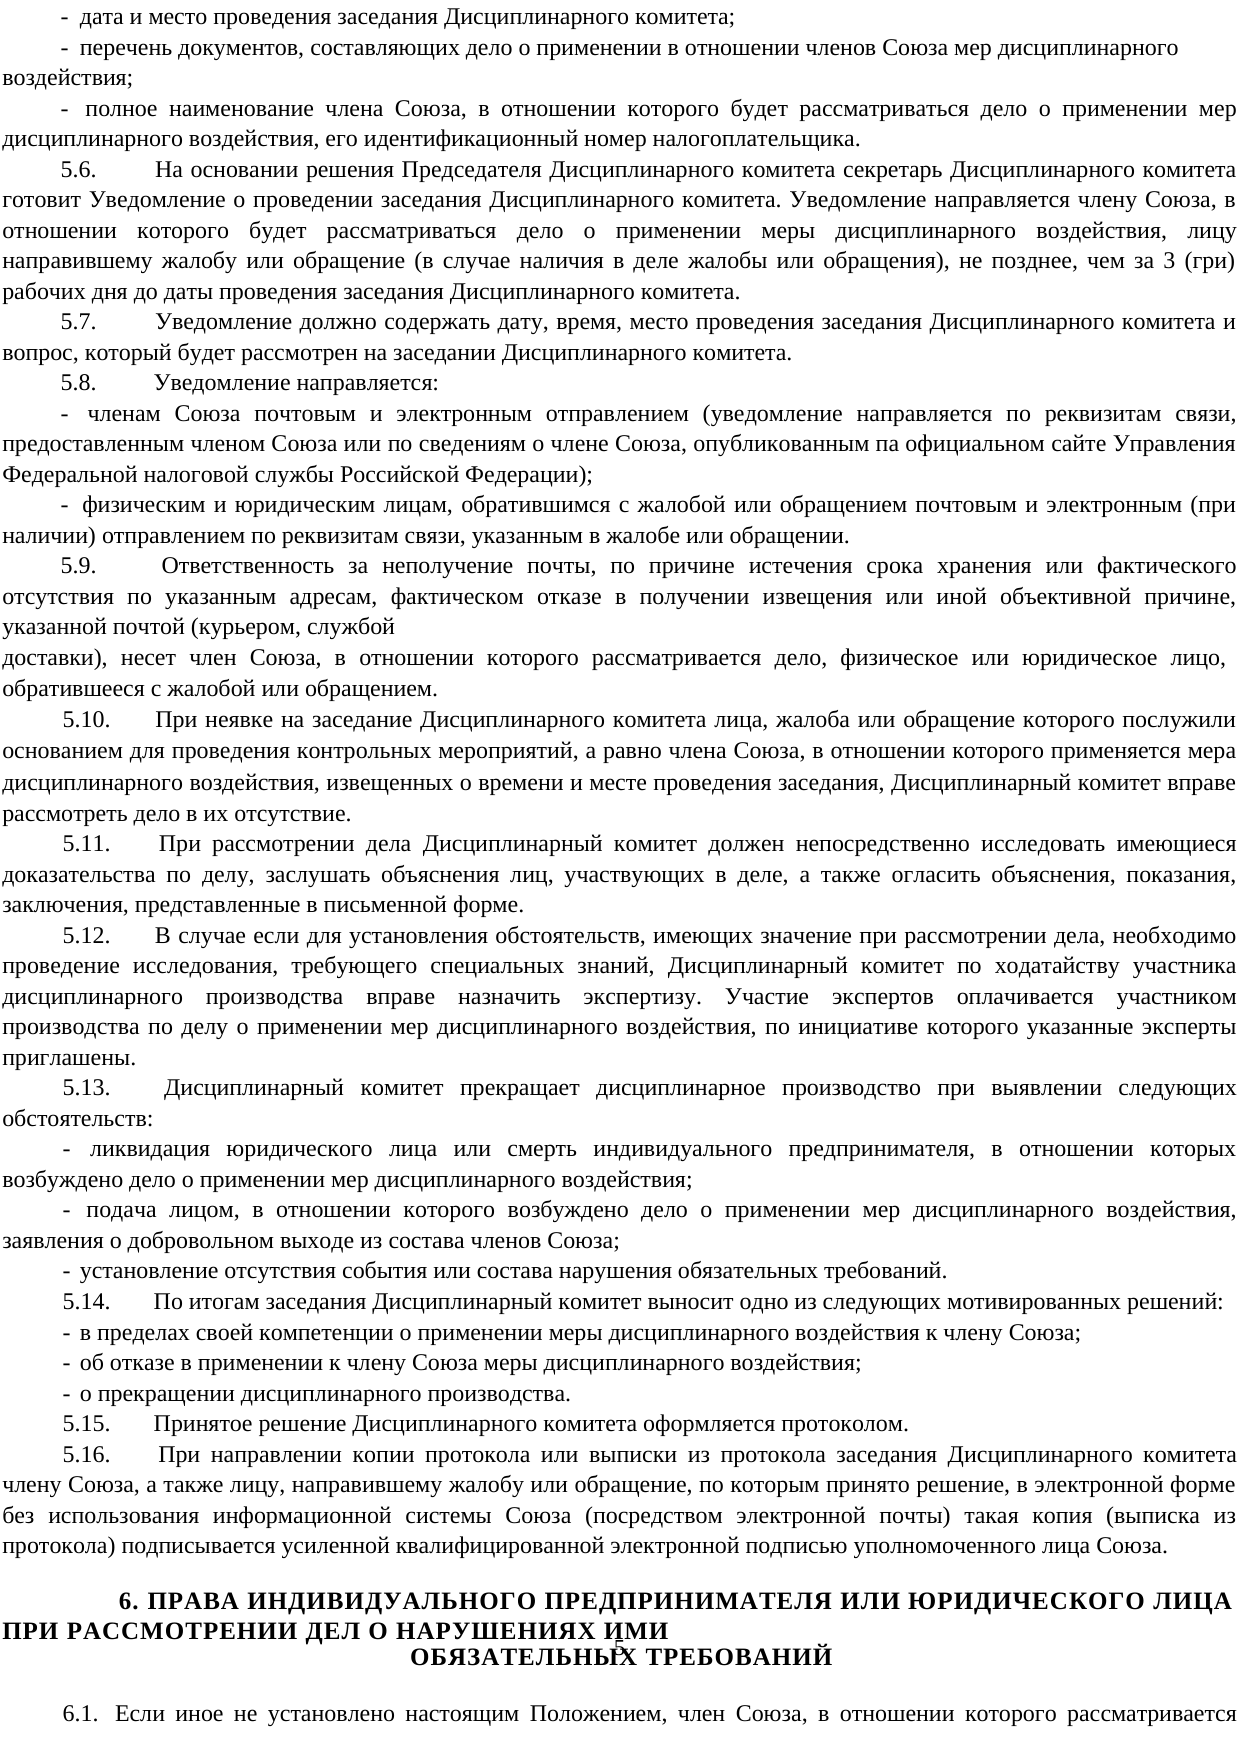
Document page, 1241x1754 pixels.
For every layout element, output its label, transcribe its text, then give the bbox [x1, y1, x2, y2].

list Ответственность за неполучение почты, по причине истечения срока хранения или фактического отсутствия по указанным адресам, фактическом отказе в получении извещения или иной объективной причине, указанной почтой (курьером, службой [2, 549, 1238, 641]
list членам Союза почтовым и электронным отправлением (уведомление направляется по реквизитам связи, предоставленным членом Союза или по сведениям о члене Союза, опубликованным па официальном сайте Управления Федеральной налоговой службы Российской Федерации); [2, 397, 1238, 488]
list подача лицом, в отношении которого возбуждено дело о применении мер дисциплинарного воздействия, заявления о добровольном выходе из состава членов Союза; [2, 1193, 1238, 1254]
list При рассмотрении дела Дисциплинарный комитет должен непосредственно исследовать имеющиеся доказательства по делу, заслушать объяснения лиц, участвующих в деле, а также огласить объяснения, показания, заключения, представленные в письменной форме. [2, 827, 1238, 919]
list о прекращении дисциплинарного производства. [2, 1377, 1240, 1407]
list Уведомление направляется: [2, 366, 1240, 397]
list В случае если для установления обстоятельств, имеющих значение при рассмотрении дела, необходимо проведение исследования, требующего специальных знаний, Дисциплинарный комитет по ходатайству участника дисциплинарного производства вправе назначить экспертизу. Участие экспертов оплачивается участником производства по делу о применении мер дисциплинарного воздействия, по инициативе которого указанные эксперты приглашены. [2, 919, 1238, 1071]
text доставки), несет член Союза, в отношении которого рассматривается дело, физическое или юридическое лицо, обратившееся с жалобой или обращением. [2, 641, 1228, 703]
list физическим и юридическим лицам, обратившимся с жалобой или обращением почтовым и электронным (при наличии) отправлением по реквизитам связи, указанным в жалобе или обращении. [2, 488, 1238, 549]
list При направлении копии протокола или выписки из протокола заседания Дисциплинарного комитета члену Союза, а также лицу, направившему жалобу или обращение, по которым принято решение, в электронной форме без использования информационной системы Союза (посредством электронной почты) такая копия (выписка из протокола) подписывается усиленной квалифицированной электронной подписью уполномоченного лица Союза. [2, 1438, 1238, 1560]
list На основании решения Председателя Дисциплинарного комитета секретарь Дисциплинарного комитета готовит Уведомление о проведении заседания Дисциплинарного комитета. Уведомление направляется члену Союза, в отношении которого будет рассматриваться дело о применении меры дисциплинарного воздействия, лицу направившему жалобу или обращение (в случае наличия в деле жалобы или обращения), не позднее, чем за 3 (гри) рабочих дня до даты проведения заседания Дисциплинарного комитета. [2, 153, 1238, 305]
list ликвидация юридического лица или смерть индивидуального предпринимателя, в отношении которых возбуждено дело о применении мер дисциплинарного воздействия; [2, 1132, 1238, 1193]
list дата и место проведения заседания Дисциплинарного комитета; [2, 0, 1240, 31]
list полное наименование члена Союза, в отношении которого будет рассматриваться дело о применении мер дисциплинарного воздействия, его идентификационный номер налогоплательщика. [2, 92, 1238, 153]
list в пределах своей компетенции о применении меры дисциплинарного воздействия к члену Союза; [2, 1316, 1238, 1346]
list об отказе в применении к члену Союза меры дисциплинарного воздействия; [2, 1346, 1240, 1377]
list По итогам заседания Дисциплинарный комитет выносит одно из следующих мотивированных решений: [2, 1285, 1238, 1316]
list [2, 1698, 1238, 1728]
list Уведомление должно содержать дату, время, место проведения заседания Дисциплинарного комитета и вопрос, который будет рассмотрен на заседании Дисциплинарного комитета. [2, 305, 1238, 366]
list При неявке на заседание Дисциплинарного комитета лица, жалоба или обращение которого послужили основанием для проведения контрольных мероприятий, а равно члена Союза, в отношении которого применяется мера дисциплинарного воздействия, извещенных о времени и месте проведения заседания, Дисциплинарный комитет вправе рассмотреть дело в их отсутствие. [2, 703, 1238, 827]
list Дисциплинарный комитет прекращает дисциплинарное производство при выявлении следующих обстоятельств: [2, 1071, 1238, 1132]
list ПРАВА ИНДИВИДУАЛЬНОГО ПРЕДПРИНИМАТЕЛЯ ИЛИ ЮРИДИЧЕСКОГО ЛИЦА ПРИ РАССМОТРЕНИИ ДЕЛ О НАРУШЕНИЯХ ИМИ [2, 1585, 1238, 1645]
list установление отсутствия события или состава нарушения обязательных требований. [2, 1254, 1238, 1285]
list перечень документов, составляющих дело о применении в отношении членов Союза мер дисциплинарного воздействия; [2, 31, 1238, 92]
list Принятое решение Дисциплинарного комитета оформляется протоколом. [2, 1407, 1240, 1438]
text ОБЯЗАТЕЛЬНЫХ ТРЕБОВАНИЙ [2, 1645, 1240, 1670]
